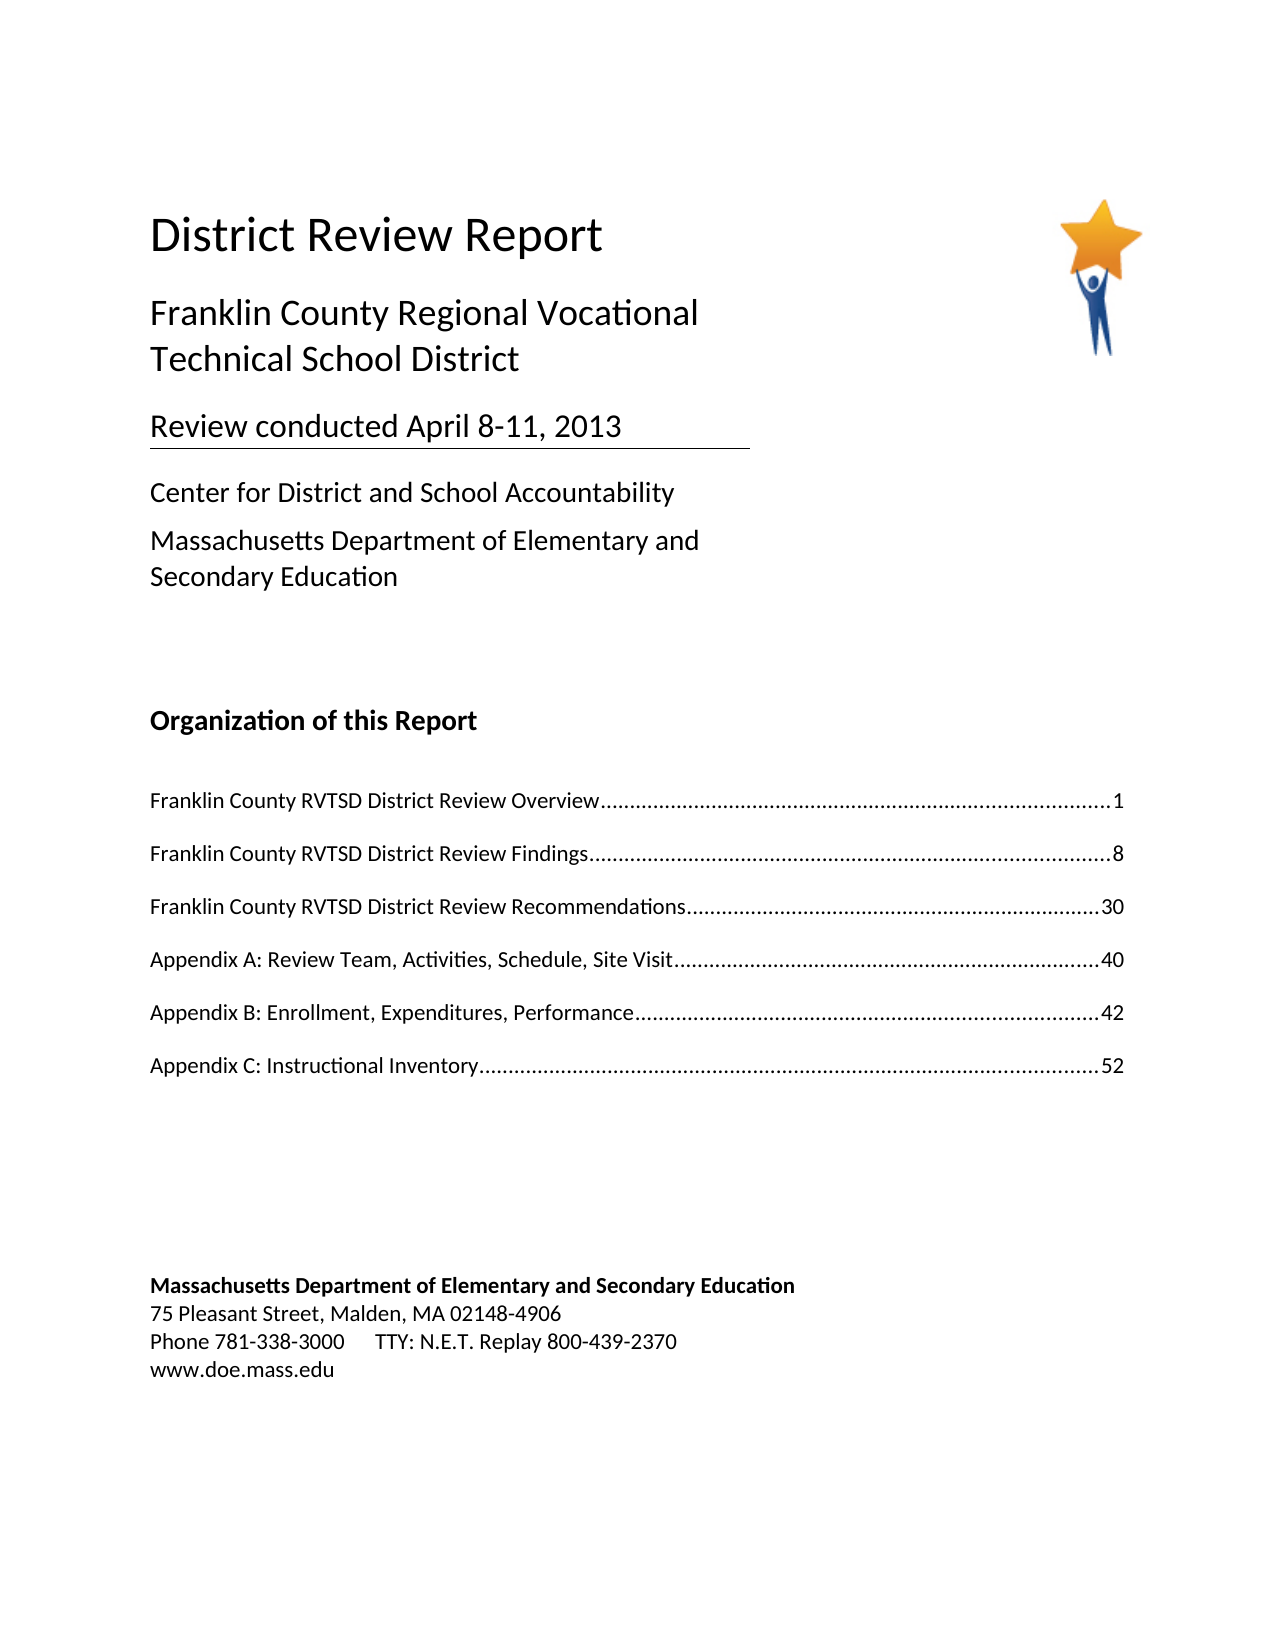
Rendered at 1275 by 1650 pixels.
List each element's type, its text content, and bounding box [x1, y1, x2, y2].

text Franklin County RVTSD District Review Recommendations 30 [150, 892, 1125, 920]
picture [1050, 199, 1150, 356]
text Organization of this Report [150, 702, 750, 738]
text Review conducted April 8-11, 2013 [150, 405, 750, 448]
text District Review Report [150, 203, 750, 264]
text www.doe.mass.edu [150, 1355, 900, 1383]
text Franklin County Regional Vocational Technical School District [150, 289, 750, 380]
text Appendix C: Instructional Inventory 52 [150, 1051, 1125, 1079]
text Appendix B: Enrollment, Expenditures, Performance 42 [150, 998, 1125, 1026]
text Center for District and School Accountability [150, 474, 750, 510]
text Phone 781-338-3000 TTY: N.E.T. Replay 800-439-2370 [150, 1327, 900, 1355]
text Massachusetts Department of Elementary and Secondary Education [150, 522, 750, 594]
text 75 Pleasant Street, Malden, MA 02148-4906 [150, 1299, 900, 1327]
text Franklin County RVTSD District Review Overview 1 [150, 786, 1125, 814]
text Appendix A: Review Team, Activities, Schedule, Site Visit 40 [150, 945, 1125, 973]
text Massachusetts Department of Elementary and Secondary Education [150, 1271, 1125, 1299]
text Franklin County RVTSD District Review Findings 8 [150, 839, 1125, 867]
